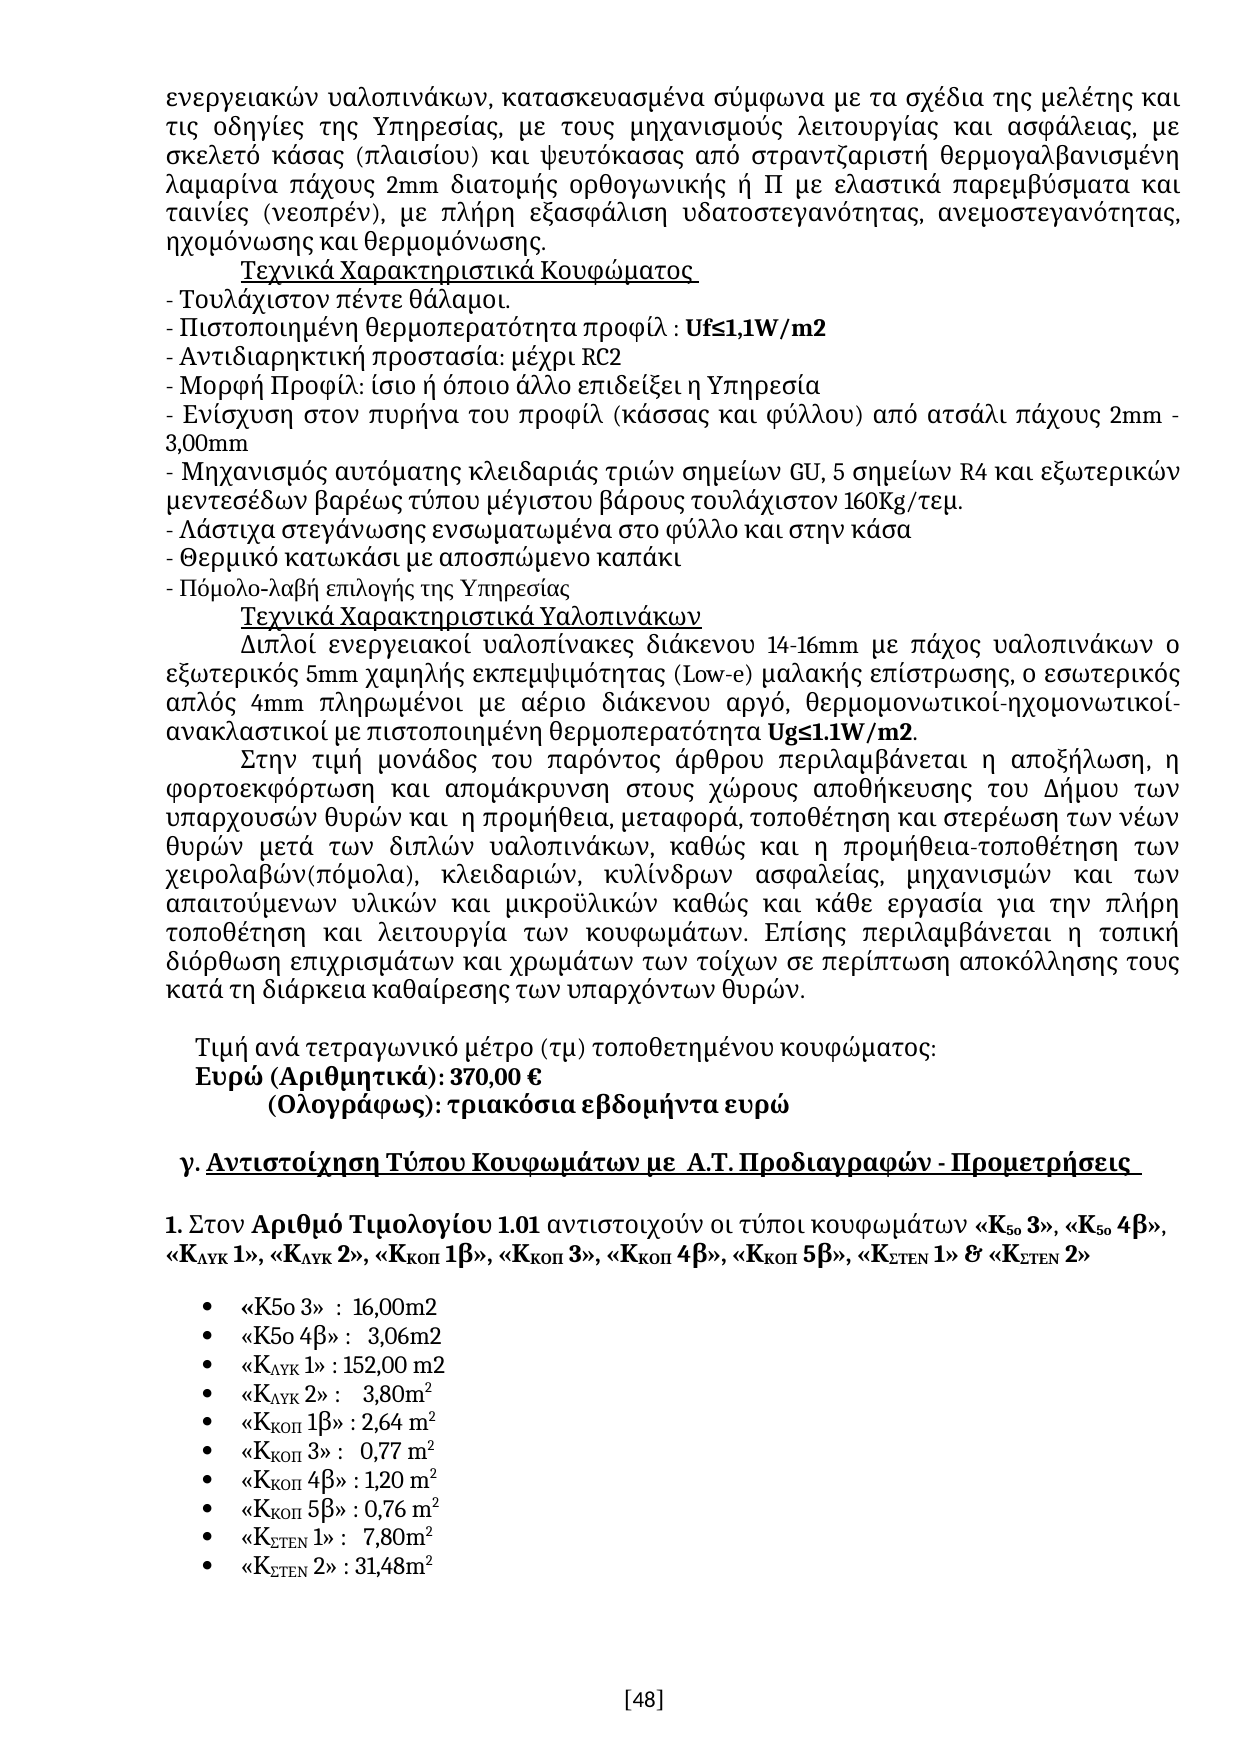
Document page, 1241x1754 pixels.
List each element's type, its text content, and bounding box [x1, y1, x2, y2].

text γ. Αντιστοίχηση Τύπου Κουφωμάτων με Α.Τ. Προδιαγραφών - Προμετρήσεις [180, 1149, 1166, 1178]
text - Τουλάχιστον πέντε θάλαμοι. [165, 286, 1181, 314]
text - Λάστιχα στεγάνωσης ενσωματωμένα στο φύλλο και στην κάσα [165, 516, 1181, 544]
text - Αντιδιαρηκτική προστασία: μέχρι RC2 [165, 343, 1181, 372]
text - Πόμολο-λαβή επιλογής της Υπηρεσίας [165, 573, 1181, 603]
text Τεχνικά Χαρακτηριστικά Υαλοπινάκων [165, 603, 1181, 631]
list «ΚΚΟΠ 5β» : 0,76 m2 [203, 1494, 1166, 1523]
text Τεχνικά Χαρακτηριστικά Κουφώματος [165, 257, 1181, 286]
text - Θερμικό κατωκάσι με αποσπώμενο καπάκι [165, 544, 1181, 573]
list «ΚΛΥΚ 1» : 152,00 m2 [203, 1351, 1166, 1379]
list «ΚΚΟΠ 3» : 0,77 m2 [203, 1437, 1166, 1466]
text - Μηχανισμός αυτόματης κλειδαριάς τριών σημείων GU, 5 σημείων R4 και εξωτερικών μεντεσέδων βαρέως τύπου μέγιστου βάρους τουλάχιστον 160Kg/τεμ. [165, 458, 1181, 516]
text Τιμή ανά τετραγωνικό μέτρο (τμ) τοποθετημένου κουφώματος: [165, 1034, 1181, 1063]
text - Μορφή Προφίλ: ίσιο ή όποιο άλλο επιδείξει η Υπηρεσία [165, 372, 1181, 401]
list «ΚΚΟΠ 4β» : 1,20 m2 [203, 1466, 1166, 1494]
text (Ολογράφως): τριακόσια εβδομήντα ευρώ [165, 1091, 1181, 1120]
list «ΚΣΤΕΝ 2» : 31,48m2 [203, 1552, 1166, 1581]
list «Κ5o 4β» : 3,06m2 [203, 1322, 1166, 1351]
text Ευρώ (Αριθμητικά): 370,00 € [165, 1063, 1181, 1091]
text Διπλοί ενεργειακοί υαλοπίνακες διάκενου 14-16mm με πάχος υαλοπινάκων ο εξωτερικός 5mm χαμηλής εκπεμψιμότητας (Low-e) μαλακής επίστρωσης, ο εσωτερικός απλός 4mm πληρωμένοι με αέριο διάκενου αργό, θερμομονωτικοί-ηχομονωτικοί-ανακλαστικοί με πιστοποιημένη θερμοπερατότητα Ug≤1.1W/m2. [165, 631, 1181, 746]
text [165, 84, 1181, 257]
list «ΚΚΟΠ 1β» : 2,64 m2 [203, 1408, 1166, 1437]
text - Πιστοποιημένη θερμοπερατότητα προφίλ : Uf≤1,1W/m2 [165, 314, 1181, 343]
text - Ενίσχυση στον πυρήνα του προφίλ (κάσσας και φύλλου) από ατσάλι πάχους 2mm - 3,00mm [165, 401, 1181, 458]
text Στην τιμή μονάδος του παρόντος άρθρου περιλαμβάνεται η αποξήλωση, η φορτοεκφόρτωση και απομάκρυνση στους χώρους αποθήκευσης του Δήμου των υπαρχουσών θυρών και η προμήθεια, μεταφορά, τοποθέτηση και στερέωση των νέων θυρών μετά των διπλών υαλοπινάκων, καθώς και η προμήθεια-τοποθέτηση των χειρολαβών(πόμολα), κλειδαριών, κυλίνδρων ασφαλείας, μηχανισμών και των απαιτούμενων υλικών και μικροϋλικών καθώς και κάθε εργασία για την πλήρη τοποθέτηση και λειτουργία των κουφωμάτων. Επίσης περιλαμβάνεται η τοπική διόρθωση επιχρισμάτων και χρωμάτων των τοίχων σε περίπτωση αποκόλλησης τους κατά τη διάρκεια καθαίρεσης των υπαρχόντων θυρών. [165, 746, 1181, 1005]
text 1. Στον Αριθμό Τιμολογίου 1.01 αντιστοιχούν οι τύποι κουφωμάτων «Κ5o 3», «Κ5o 4β», «ΚΛΥΚ 1», «ΚΛΥΚ 2», «ΚΚΟΠ 1β», «ΚΚΟΠ 3», «ΚΚΟΠ 4β», «ΚΚΟΠ 5β», «ΚΣΤΕΝ 1» & «ΚΣΤΕΝ 2» [165, 1211, 1166, 1268]
list «ΚΛΥΚ 2» : 3,80m2 [203, 1379, 1166, 1408]
list «Κ5o 3» : 16,00m2 [203, 1293, 1166, 1322]
list «ΚΣΤΕΝ 1» : 7,80m2 [203, 1523, 1166, 1552]
